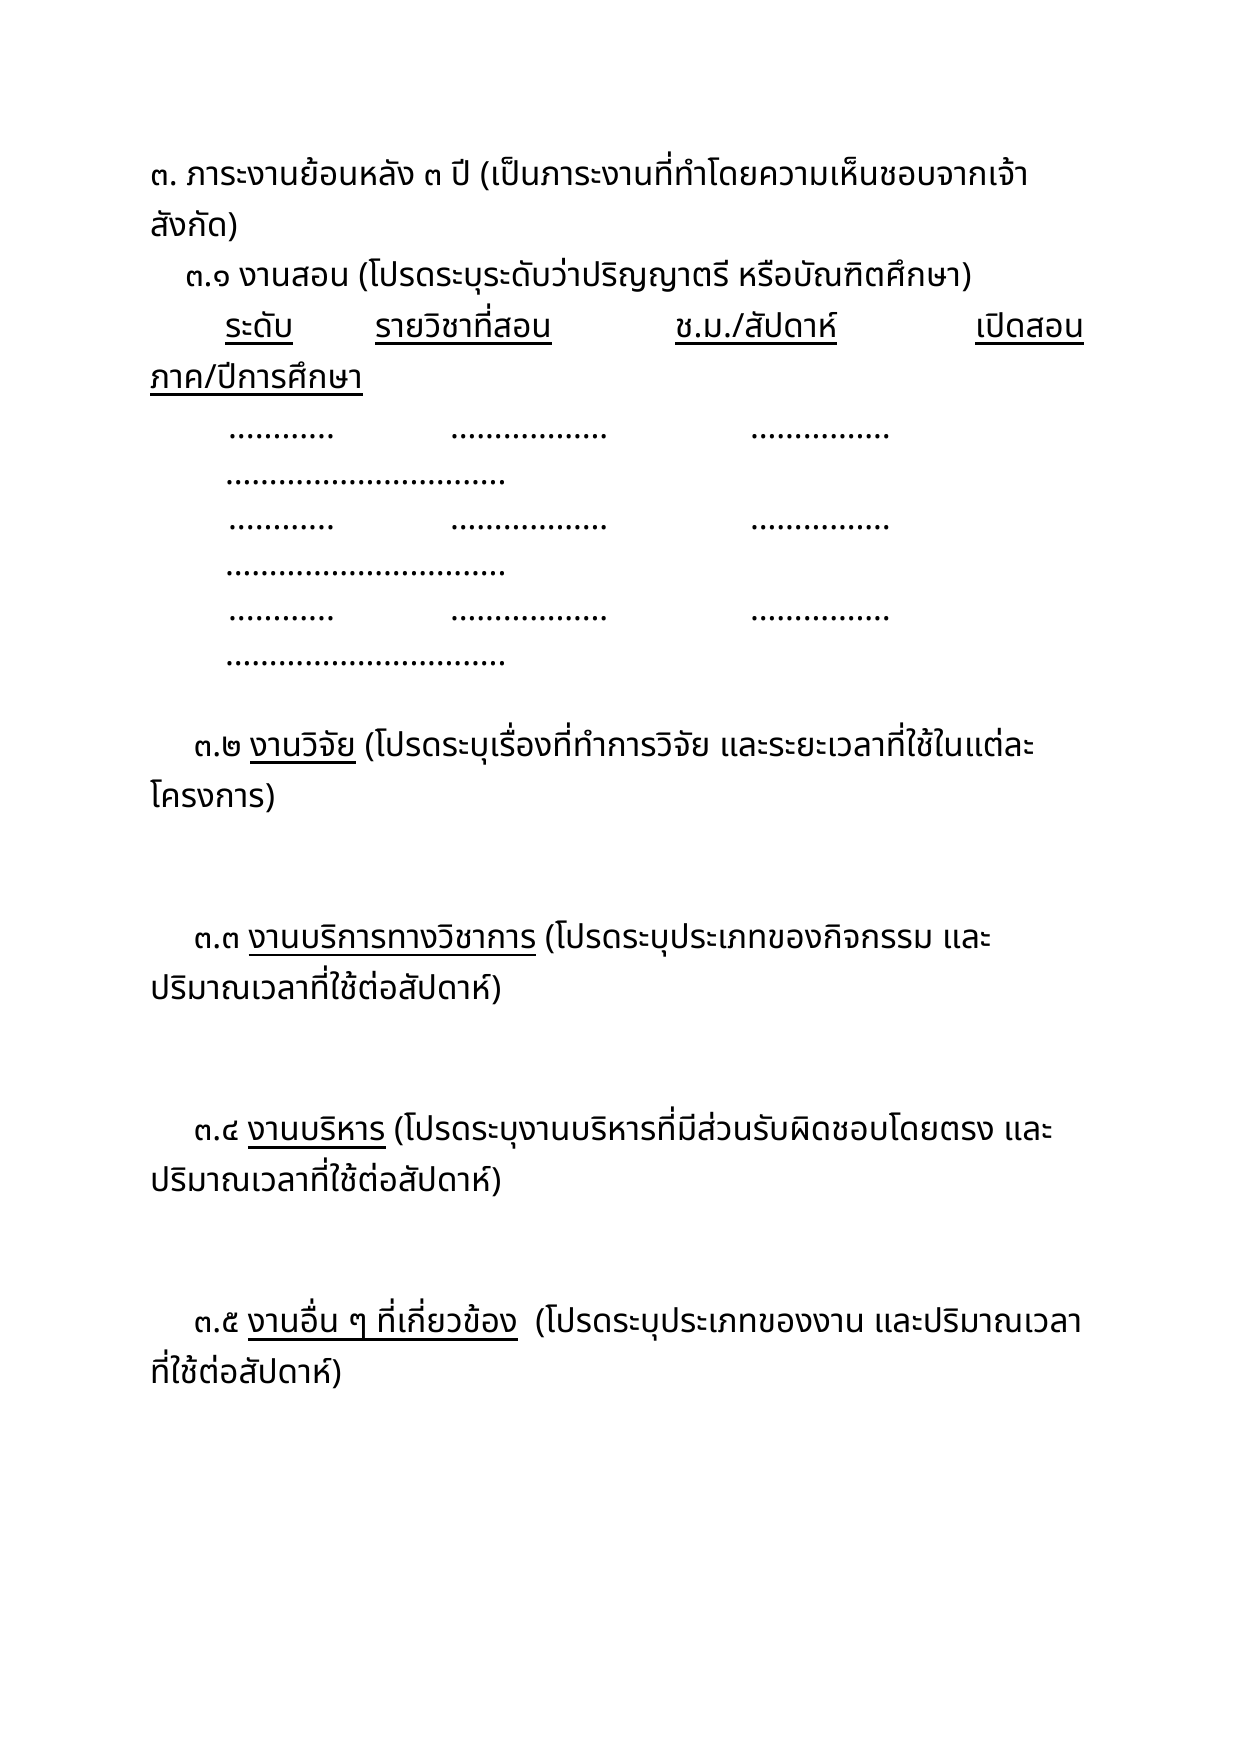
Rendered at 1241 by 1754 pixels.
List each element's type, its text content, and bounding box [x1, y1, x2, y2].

text ............ ……………… ……………. ………………………….. [150, 585, 1090, 676]
text ๓.๓ งานบริการทางวิชาการ (โปรดระบุประเภทของกิจกรรม และปริมาณเวลาที่ใช้ต่อสัปดาห์) [150, 913, 1090, 1014]
text ๓.๕ งานอื่น ๆ ที่เกี่ยวข้อง (โปรดระบุประเภทของงาน และปริมาณเวลาที่ใช้ต่อสัปดาห์) [150, 1297, 1090, 1398]
text ๓.๒ งานวิจัย (โปรดระบุเรื่องที่ทำการวิจัย และระยะเวลาที่ใช้ในแต่ละโครงการ) [150, 721, 1090, 822]
text ๓.๔ งานบริหาร (โปรดระบุงานบริหารที่มีส่วนรับผิดชอบโดยตรง และปริมาณเวลาที่ใช้ต่อสัปดาห์) [150, 1105, 1090, 1206]
text ............ ……………… ……………. ………………………….. [150, 494, 1090, 585]
text ๓. ภาระงานย้อนหลัง ๓ ปี (เป็นภาระงานที่ทำโดยความเห็นชอบจากเจ้าสังกัด) [150, 150, 1090, 251]
text ............ ……………… ……………. ………………………….. [150, 403, 1090, 494]
text ๓.๑ งานสอน (โปรดระบุระดับว่าปริญญาตรี หรือบัณฑิตศึกษา) [150, 251, 1090, 302]
text ระดับ รายวิชาที่สอน ช.ม./สัปดาห์ เปิดสอนภาค/ปีการศึกษา [150, 302, 1090, 403]
